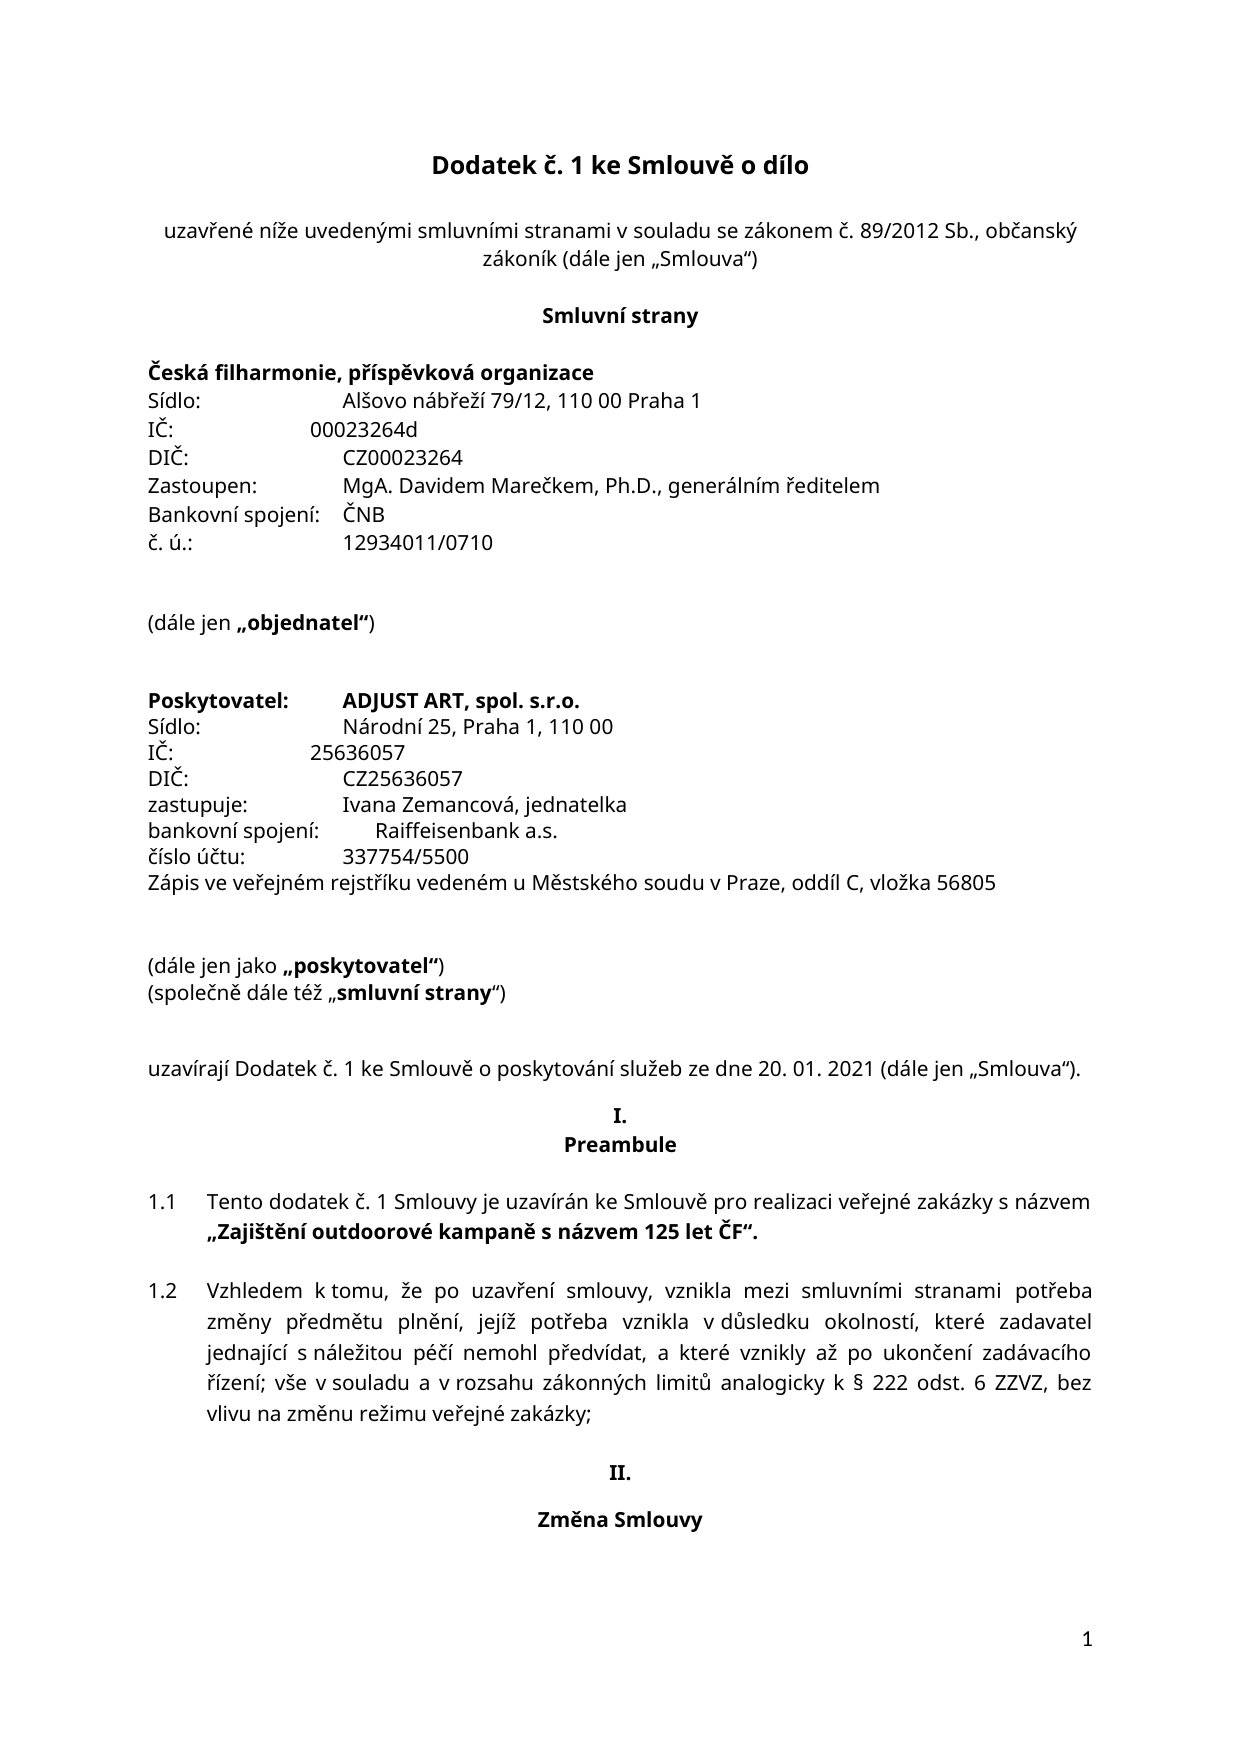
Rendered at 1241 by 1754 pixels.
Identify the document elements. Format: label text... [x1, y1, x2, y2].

text Změna Smlouvy [148, 1505, 1093, 1534]
list Vzhledem k tomu, že po uzavření smlouvy, vznikla mezi smluvními stranami potřeba změny předmětu plnění, jejíž potřeba vznikla v důsledku okolností, které zadavatel jednající s náležitou péčí nemohl předvídat, a které vznikly až po ukončení zadávacího řízení; vše v souladu a v rozsahu zákonných limitů analogicky k § 222 odst. 6 ZZVZ, bez vlivu na změnu režimu veřejné zakázky; [148, 1276, 1093, 1427]
text IČ: 00023264d [148, 415, 1093, 443]
text Dodatek č. 1 ke Smlouvě o dílo [148, 148, 1093, 182]
text Sídlo: Alšovo nábřeží 79/12, 110 00 Praha 1 [148, 386, 1093, 415]
text IČ: 25636057 [148, 739, 1093, 765]
text (dále jen jako „poskytovatel“) [148, 952, 1093, 978]
text (společně dále též „smluvní strany“) [148, 978, 1093, 1007]
text Poskytovatel: ADJUST ART, spol. s.r.o. [148, 687, 1093, 713]
list Bankovní spojení: ČNB [148, 500, 1093, 528]
text (dále jen „objednatel“) [148, 609, 1093, 635]
text DIČ: CZ00023264 [148, 443, 1093, 472]
text Zastoupen: MgA. Davidem Marečkem, Ph.D., generálním ředitelem [148, 472, 1093, 500]
text Česká filharmonie, příspěvková organizace [148, 358, 1093, 386]
list Tento dodatek č. 1 Smlouvy je uzavírán ke Smlouvě pro realizaci veřejné zakázky s názvem „Zajištění outdoorové kampaně s názvem 125 let ČF“. [148, 1187, 1093, 1246]
text Zápis ve veřejném rejstříku vedeném u Městského soudu v Praze, oddíl C, vložka 56805 [148, 869, 1093, 896]
text bankovní spojení: Raiffeisenbank a.s. [148, 817, 1093, 843]
text Preambule [148, 1130, 1093, 1158]
text I. [148, 1101, 1093, 1130]
text II. [148, 1458, 1093, 1486]
list č. ú.: 12934011/0710 [148, 528, 1093, 557]
text Smluvní strany [148, 301, 1093, 329]
text uzavírají Dodatek č. 1 ke Smlouvě o poskytování služeb ze dne 20. 01. 2021 (dále jen „Smlouva“). [148, 1054, 1093, 1083]
text číslo účtu: 337754/5500 [148, 843, 1093, 869]
text uzavřené níže uvedenými smluvními stranami v souladu se zákonem č. 89/2012 Sb., občanský zákoník (dále jen „Smlouva“) [148, 216, 1093, 273]
text Sídlo: Národní 25, Praha 1, 110 00 [148, 713, 1093, 739]
text DIČ: CZ25636057 [148, 765, 1093, 791]
text zastupuje: Ivana Zemancová, jednatelka [148, 791, 1093, 817]
